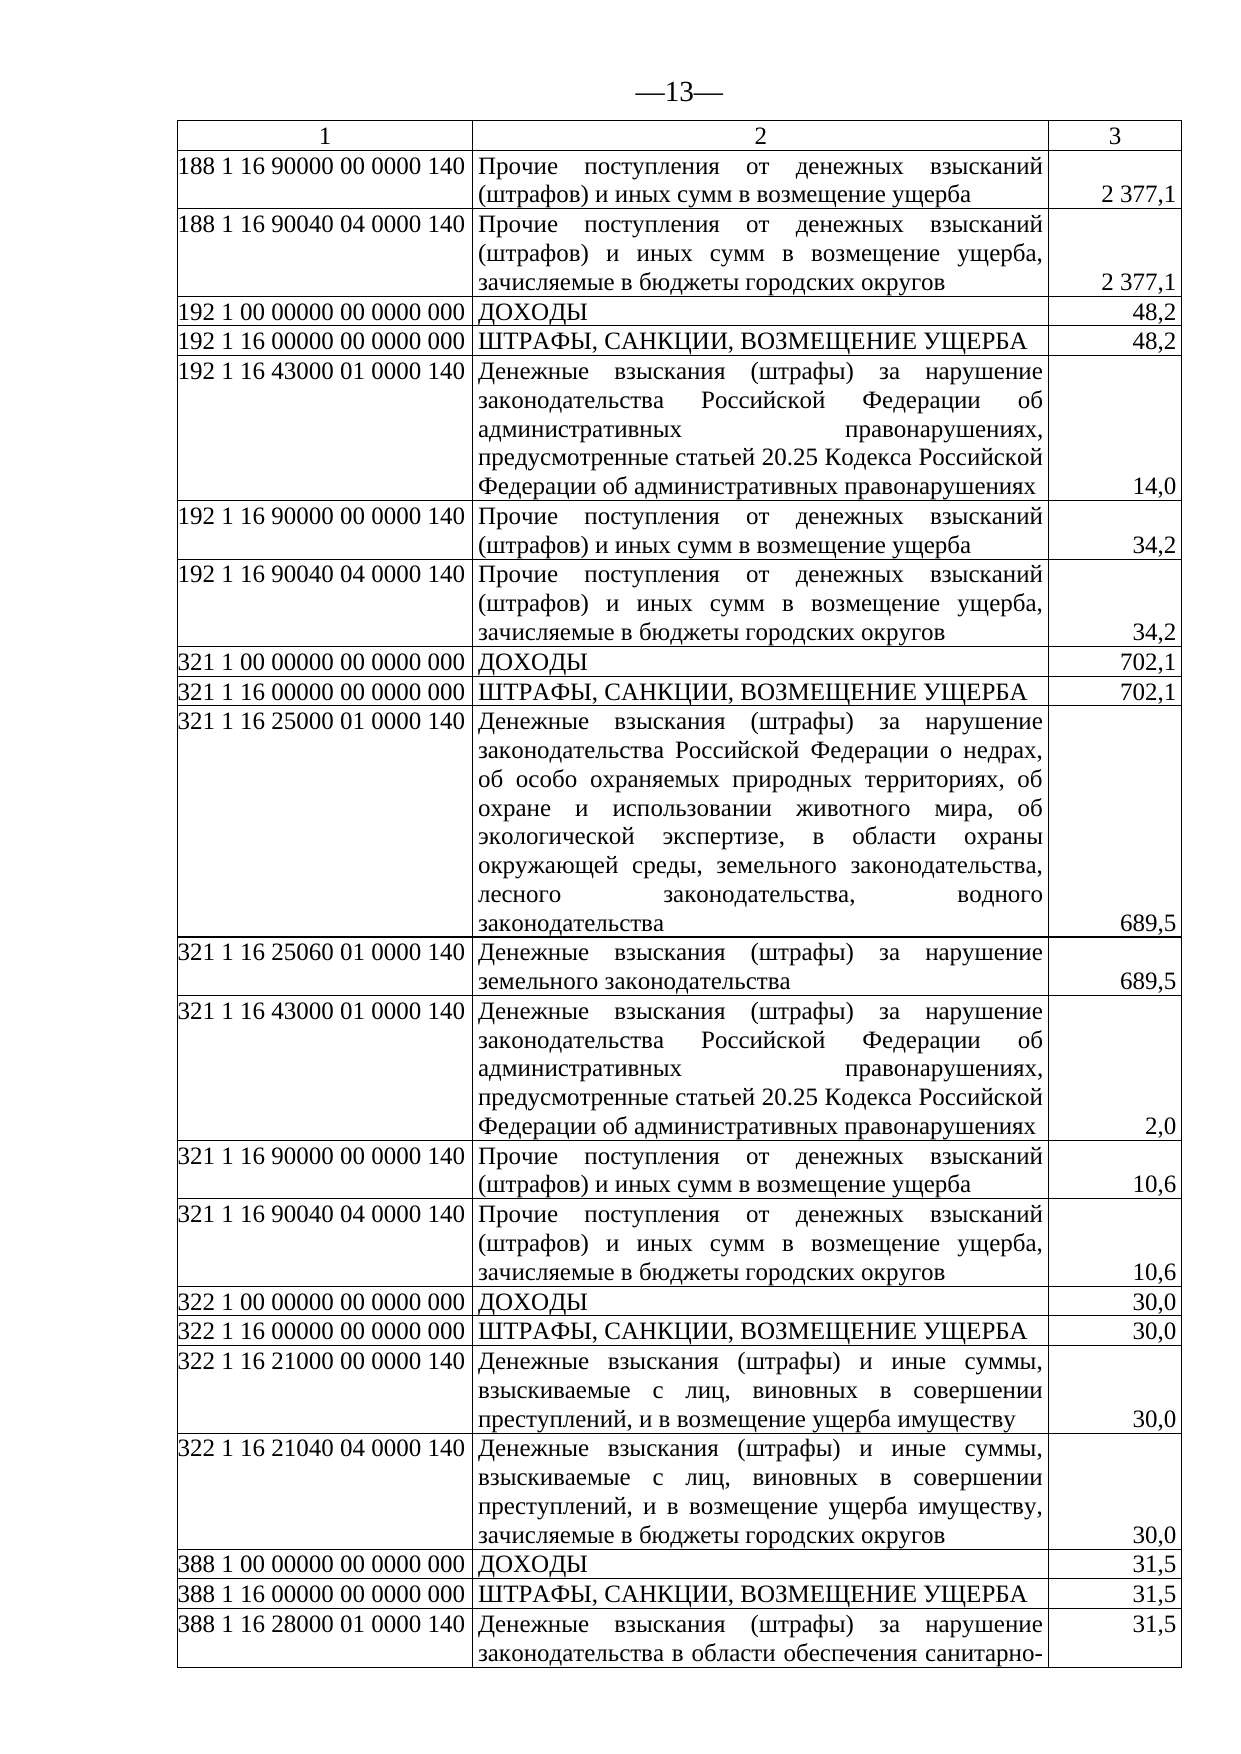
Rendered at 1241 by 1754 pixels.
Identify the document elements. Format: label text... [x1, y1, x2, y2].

table_header 1 [178, 121, 472, 150]
table_cell Прочие поступления от денежных взысканий (штрафов) и иных сумм в возмещение ущерба, зачисляемые в бюджеты городских округов [473, 1199, 1048, 1286]
table_cell Денежные взыскания (штрафы) за нарушение законодательства Российской Федерации о недрах, об особо охраняемых природных территориях, об охране и использовании животного мира, об экологической экспертизе, в области охраны окружающей среды, земельного законодательства, лесного законодательства, водного законодательства [473, 706, 1048, 936]
table_header 2 [473, 121, 1048, 150]
table_cell 192 1 16 43000 01 0000 140 [178, 356, 472, 500]
table_cell 322 1 16 00000 00 0000 000 [178, 1316, 472, 1345]
table_cell 34,2 [1049, 560, 1181, 646]
table_cell 2 377,1 [1049, 151, 1181, 208]
table_cell 689,5 [1049, 706, 1181, 936]
table_cell 48,2 [1049, 297, 1181, 325]
table_cell 30,0 [1049, 1346, 1181, 1432]
table_cell 702,1 [1049, 647, 1181, 676]
table_cell ШТРАФЫ, САНКЦИИ, ВОЗМЕЩЕНИЕ УЩЕРБА [473, 1316, 1048, 1345]
table_cell 321 1 16 25060 01 0000 140 [178, 938, 472, 995]
table_cell Денежные взыскания (штрафы) и иные суммы, взыскиваемые с лиц, виновных в совершении преступлений, и в возмещение ущерба имуществу [473, 1346, 1048, 1432]
table_cell ДОХОДЫ [473, 1550, 1048, 1578]
table_cell ДОХОДЫ [473, 297, 1048, 325]
table_cell 30,0 [1049, 1434, 1181, 1548]
table_cell 388 1 16 00000 00 0000 000 [178, 1579, 472, 1608]
table_cell 34,2 [1049, 501, 1181, 558]
table_cell 689,5 [1049, 938, 1181, 995]
table_cell Денежные взыскания (штрафы) и иные суммы, взыскиваемые с лиц, виновных в совершении преступлений, и в возмещение ущерба имуществу, зачисляемые в бюджеты городских округов [473, 1434, 1048, 1548]
table_cell 31,5 [1049, 1579, 1181, 1608]
table_cell 30,0 [1049, 1316, 1181, 1345]
table_cell ШТРАФЫ, САНКЦИИ, ВОЗМЕЩЕНИЕ УЩЕРБА [473, 326, 1048, 355]
table_cell 31,5 [1049, 1609, 1181, 1667]
table_cell Прочие поступления от денежных взысканий (штрафов) и иных сумм в возмещение ущерба [473, 151, 1048, 208]
table_cell 188 1 16 90000 00 0000 140 [178, 151, 472, 208]
table_cell Прочие поступления от денежных взысканий (штрафов) и иных сумм в возмещение ущерба [473, 501, 1048, 558]
table_cell Прочие поступления от денежных взысканий (штрафов) и иных сумм в возмещение ущерба [473, 1141, 1048, 1198]
table_cell 322 1 16 21040 04 0000 140 [178, 1434, 472, 1548]
table_cell 48,2 [1049, 326, 1181, 355]
table_cell ШТРАФЫ, САНКЦИИ, ВОЗМЕЩЕНИЕ УЩЕРБА [473, 677, 1048, 705]
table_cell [473, 1609, 1048, 1667]
table_cell 388 1 00 00000 00 0000 000 [178, 1550, 472, 1578]
table_cell 321 1 16 43000 01 0000 140 [178, 996, 472, 1140]
table_header 3 [1049, 121, 1181, 150]
table_cell 192 1 16 90040 04 0000 140 [178, 560, 472, 646]
table_cell 702,1 [1049, 677, 1181, 705]
table_cell ШТРАФЫ, САНКЦИИ, ВОЗМЕЩЕНИЕ УЩЕРБА [473, 1579, 1048, 1608]
table_cell 192 1 00 00000 00 0000 000 [178, 297, 472, 325]
table_cell 321 1 00 00000 00 0000 000 [178, 647, 472, 676]
table_cell 14,0 [1049, 356, 1181, 500]
table_cell ДОХОДЫ [473, 647, 1048, 676]
table_cell 10,6 [1049, 1141, 1181, 1198]
table_cell 188 1 16 90040 04 0000 140 [178, 209, 472, 296]
table_cell 321 1 16 90000 00 0000 140 [178, 1141, 472, 1198]
table_cell 10,6 [1049, 1199, 1181, 1286]
table_cell 192 1 16 00000 00 0000 000 [178, 326, 472, 355]
table_cell 192 1 16 90000 00 0000 140 [178, 501, 472, 558]
table_cell 321 1 16 00000 00 0000 000 [178, 677, 472, 705]
table_cell 321 1 16 90040 04 0000 140 [178, 1199, 472, 1286]
table_cell 322 1 00 00000 00 0000 000 [178, 1287, 472, 1315]
table_cell 30,0 [1049, 1287, 1181, 1315]
table_cell 2 377,1 [1049, 209, 1181, 296]
table_cell Денежные взыскания (штрафы) за нарушение земельного законодательства [473, 938, 1048, 995]
table_cell Прочие поступления от денежных взысканий (штрафов) и иных сумм в возмещение ущерба, зачисляемые в бюджеты городских округов [473, 560, 1048, 646]
table_cell 322 1 16 21000 00 0000 140 [178, 1346, 472, 1432]
table_cell 2,0 [1049, 996, 1181, 1140]
table_cell 31,5 [1049, 1550, 1181, 1578]
table_cell 388 1 16 28000 01 0000 140 [178, 1609, 472, 1667]
table_cell 321 1 16 25000 01 0000 140 [178, 706, 472, 936]
table_cell Прочие поступления от денежных взысканий (штрафов) и иных сумм в возмещение ущерба, зачисляемые в бюджеты городских округов [473, 209, 1048, 296]
table_cell ДОХОДЫ [473, 1287, 1048, 1315]
